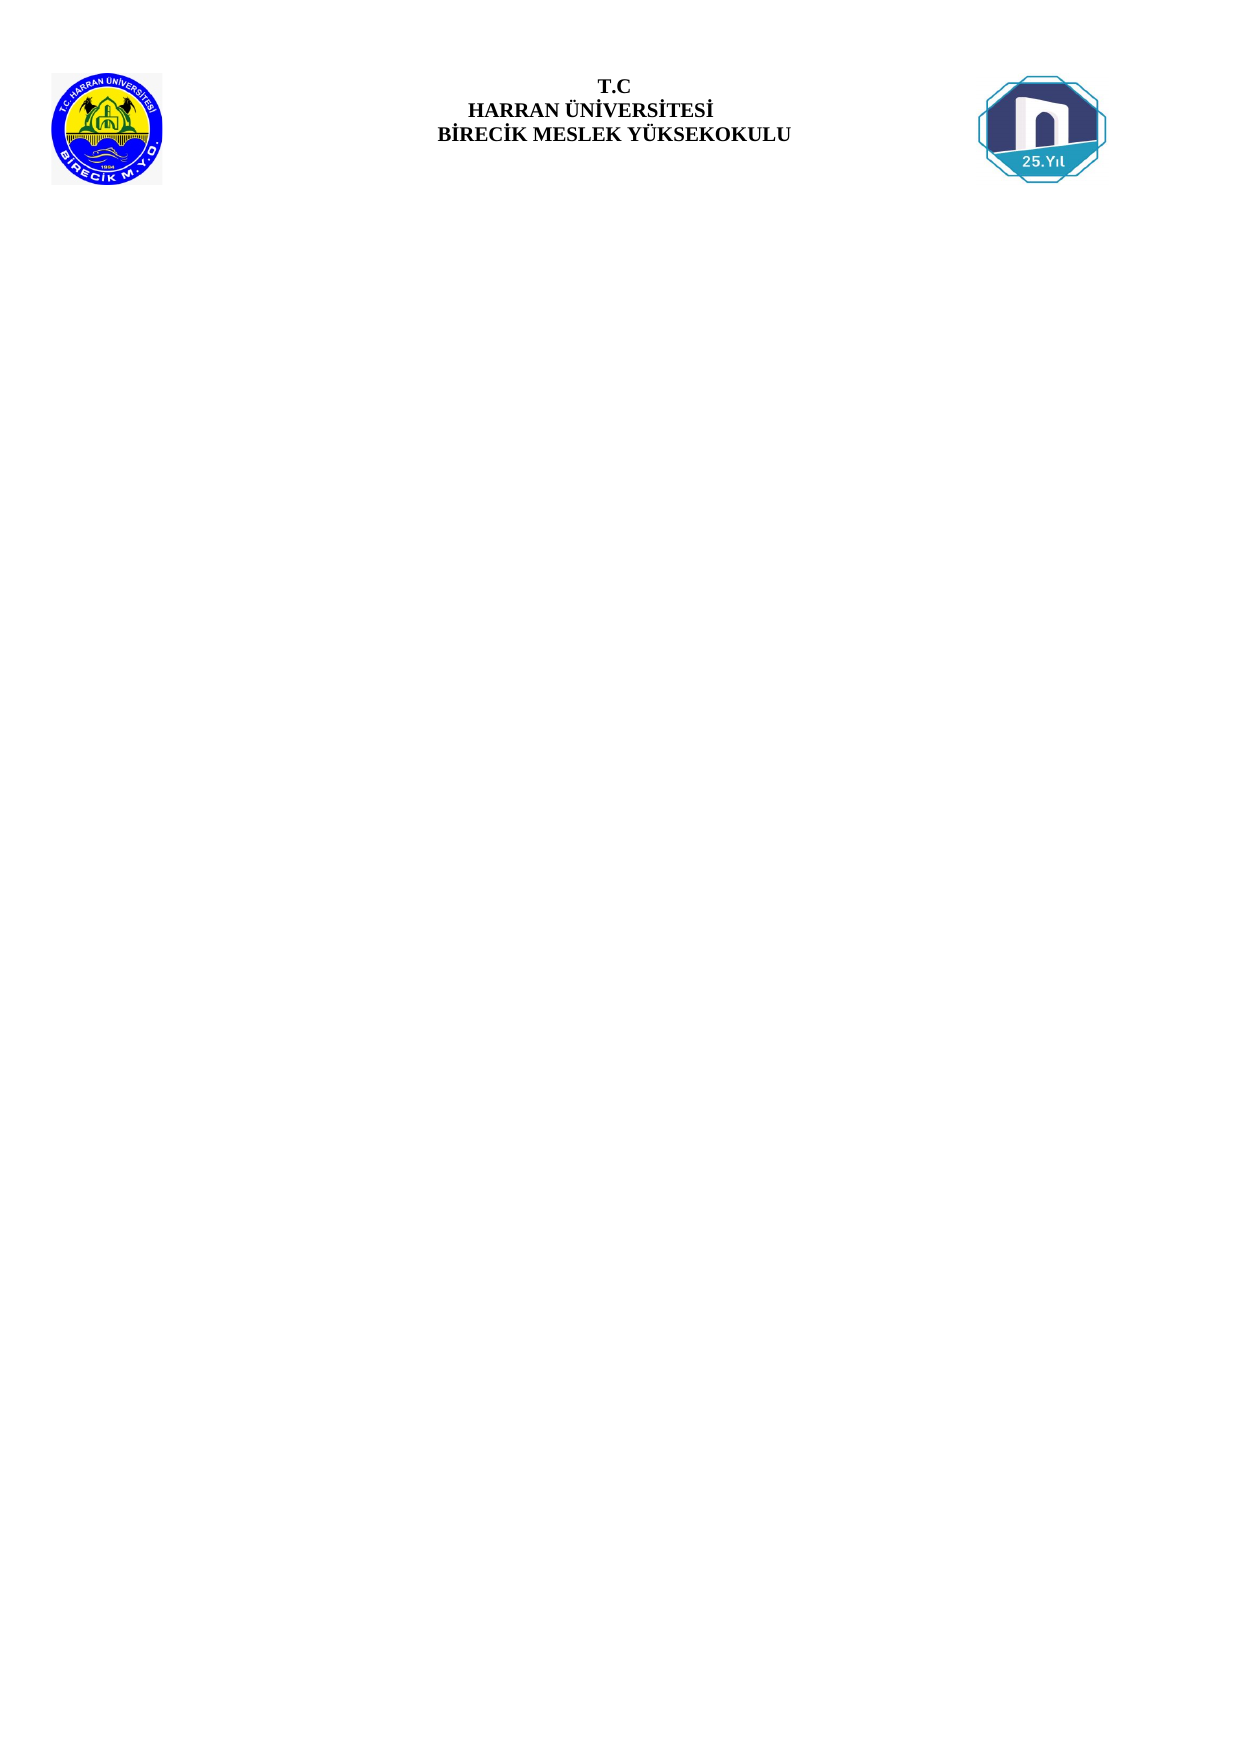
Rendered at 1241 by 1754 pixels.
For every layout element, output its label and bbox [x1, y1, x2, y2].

picture [51, 73, 163, 185]
picture [975, 73, 1109, 185]
